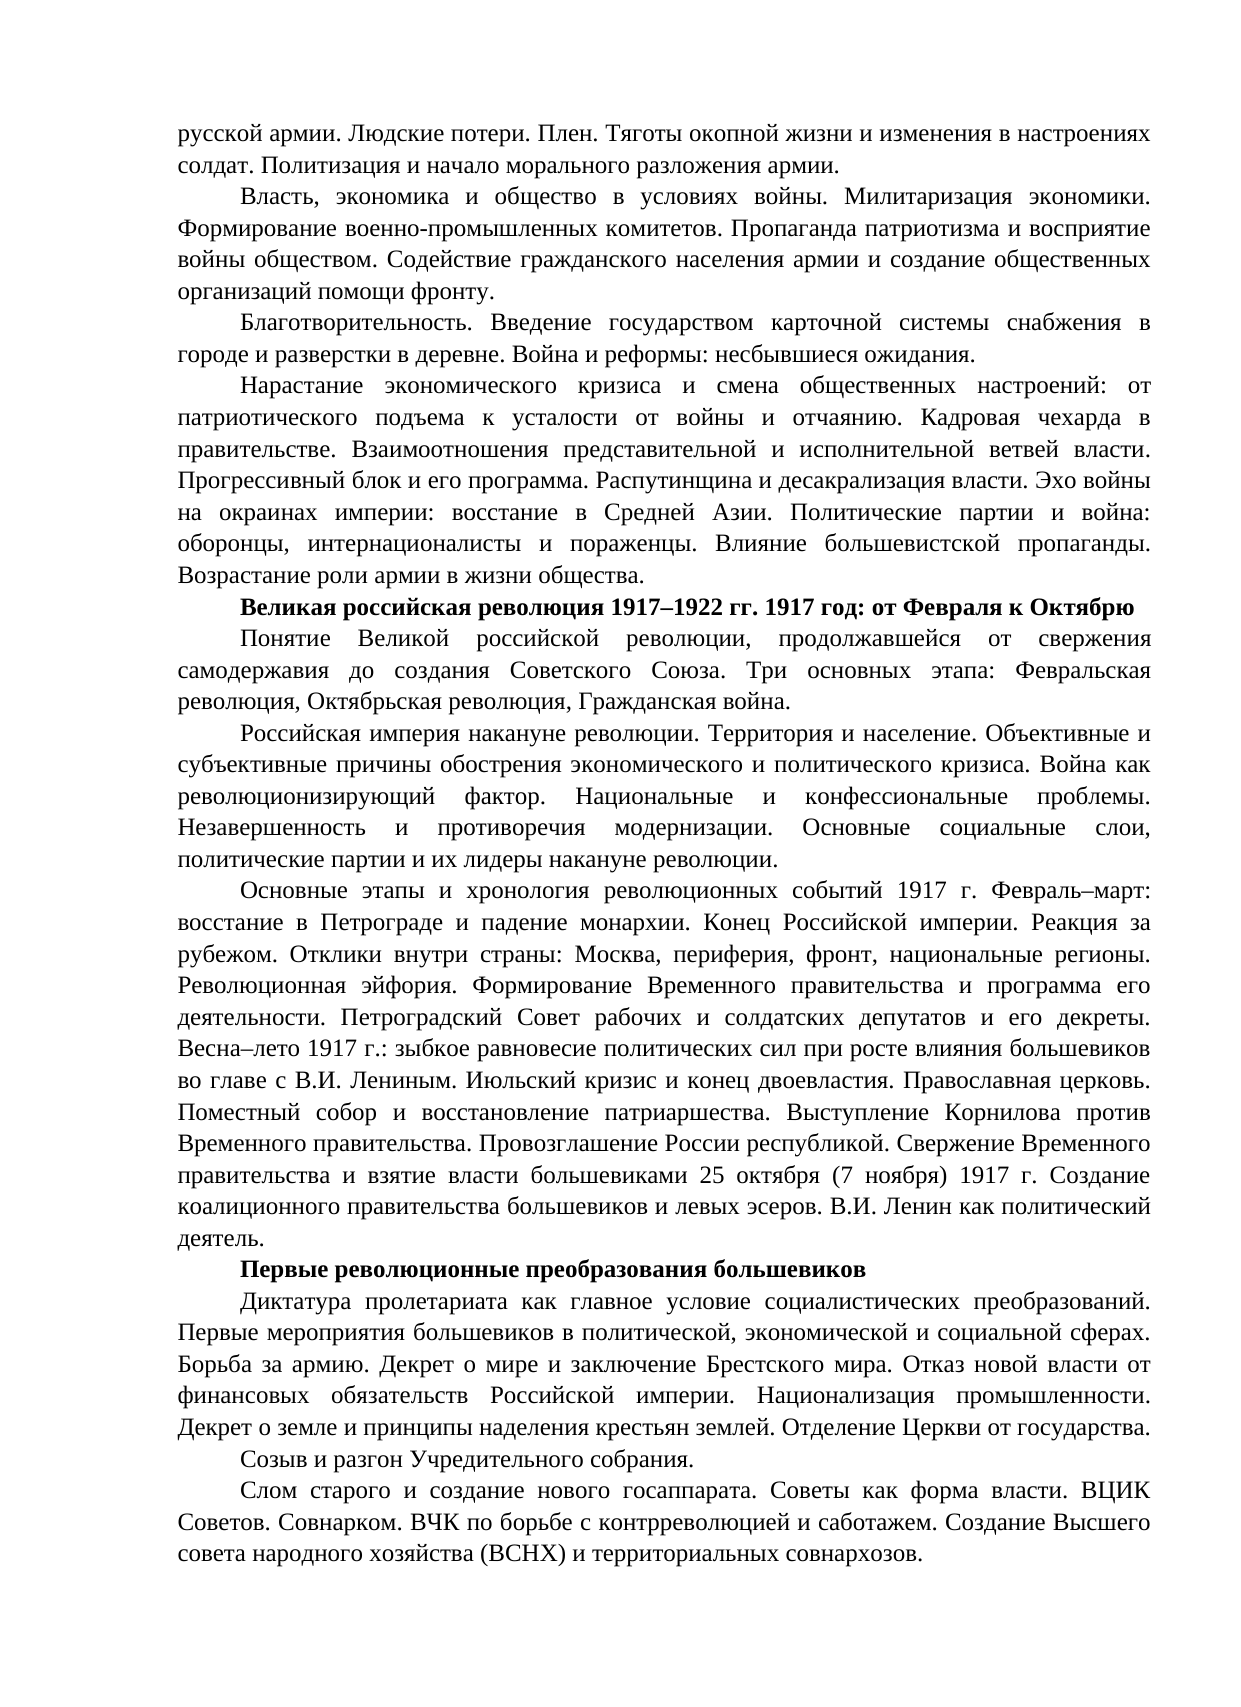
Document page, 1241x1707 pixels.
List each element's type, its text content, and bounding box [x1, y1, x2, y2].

text Власть, экономика и общество в условиях войны. Милитаризация экономики. Формирование военно-промышленных комитетов. Пропаганда патриотизма и восприятие войны обществом. Содействие гражданского населения армии и создание общественных организаций помощи фронту. [177, 181, 1152, 305]
text Понятие Великой российской революции, продолжавшейся от свержения самодержавия до создания Советского Союза. Три основных этапа: Февральская революция, Октябрьская революция, Гражданская война. [177, 623, 1152, 715]
text Первые революционные преобразования большевиков [177, 1254, 1152, 1283]
text Великая российская революция 1917–1922 гг. 1917 год: от Февраля к Октябрю [177, 592, 1152, 620]
text Основные этапы и хронология революционных событий 1917 г. Февраль–март: восстание в Петрограде и падение монархии. Конец Российской империи. Реакция за рубежом. Отклики внутри страны: Москва, периферия, фронт, национальные регионы. Революционная эйфория. Формирование Временного правительства и программа его деятельности. Петроградский Совет рабочих и солдатских депутатов и его декреты. Весна–лето 1917 г.: зыбкое равновесие политических сил при росте влияния большевиков во главе с В.И. Лениным. Июльский кризис и конец двоевластия. Православная церковь. Поместный собор и восстановление патриаршества. Выступление Корнилова против Временного правительства. Провозглашение России республикой. Свержение Временного правительства и взятие власти большевиками 25 октября (7 ноября) 1917 г. Создание коалиционного правительства большевиков и левых эсеров. В.И. Ленин как политический деятель. [177, 876, 1152, 1252]
text Нарастание экономического кризиса и смена общественных настроений: от патриотического подъема к усталости от войны и отчаянию. Кадровая чехарда в правительстве. Взаимоотношения представительной и исполнительной ветвей власти. Прогрессивный блок и его программа. Распутинщина и десакрализация власти. Эхо войны на окраинах империи: восстание в Средней Азии. Политические партии и война: оборонцы, интернационалисты и пораженцы. Влияние большевистской пропаганды. Возрастание роли армии в жизни общества. [177, 371, 1152, 589]
text Российская империя накануне революции. Территория и население. Объективные и субъективные причины обострения экономического и политического кризиса. Война как революционизирующий фактор. Национальные и конфессиональные проблемы. Незавершенность и противоречия модернизации. Основные социальные слои, политические партии и их лидеры накануне революции. [177, 718, 1152, 873]
text Диктатура пролетариата как главное условие социалистических преобразований. Первые мероприятия большевиков в политической, экономической и социальной сферах. Борьба за армию. Декрет о мире и заключение Брестского мира. Отказ новой власти от финансовых обязательств Российской империи. Национализация промышленности. Декрет о земле и принципы наделения крестьян землей. Отделение Церкви от государства. [177, 1286, 1152, 1441]
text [177, 118, 1152, 178]
text Слом старого и создание нового госаппарата. Советы как форма власти. ВЦИК Советов. Совнарком. ВЧК по борьбе с контрреволюцией и саботажем. Создание Высшего совета народного хозяйства (ВСНХ) и территориальных совнархозов. [177, 1475, 1152, 1567]
text Благотворительность. Введение государством карточной системы снабжения в городе и разверстки в деревне. Война и реформы: несбывшиеся ожидания. [177, 307, 1152, 368]
text Созыв и разгон Учредительного собрания. [177, 1444, 1152, 1472]
